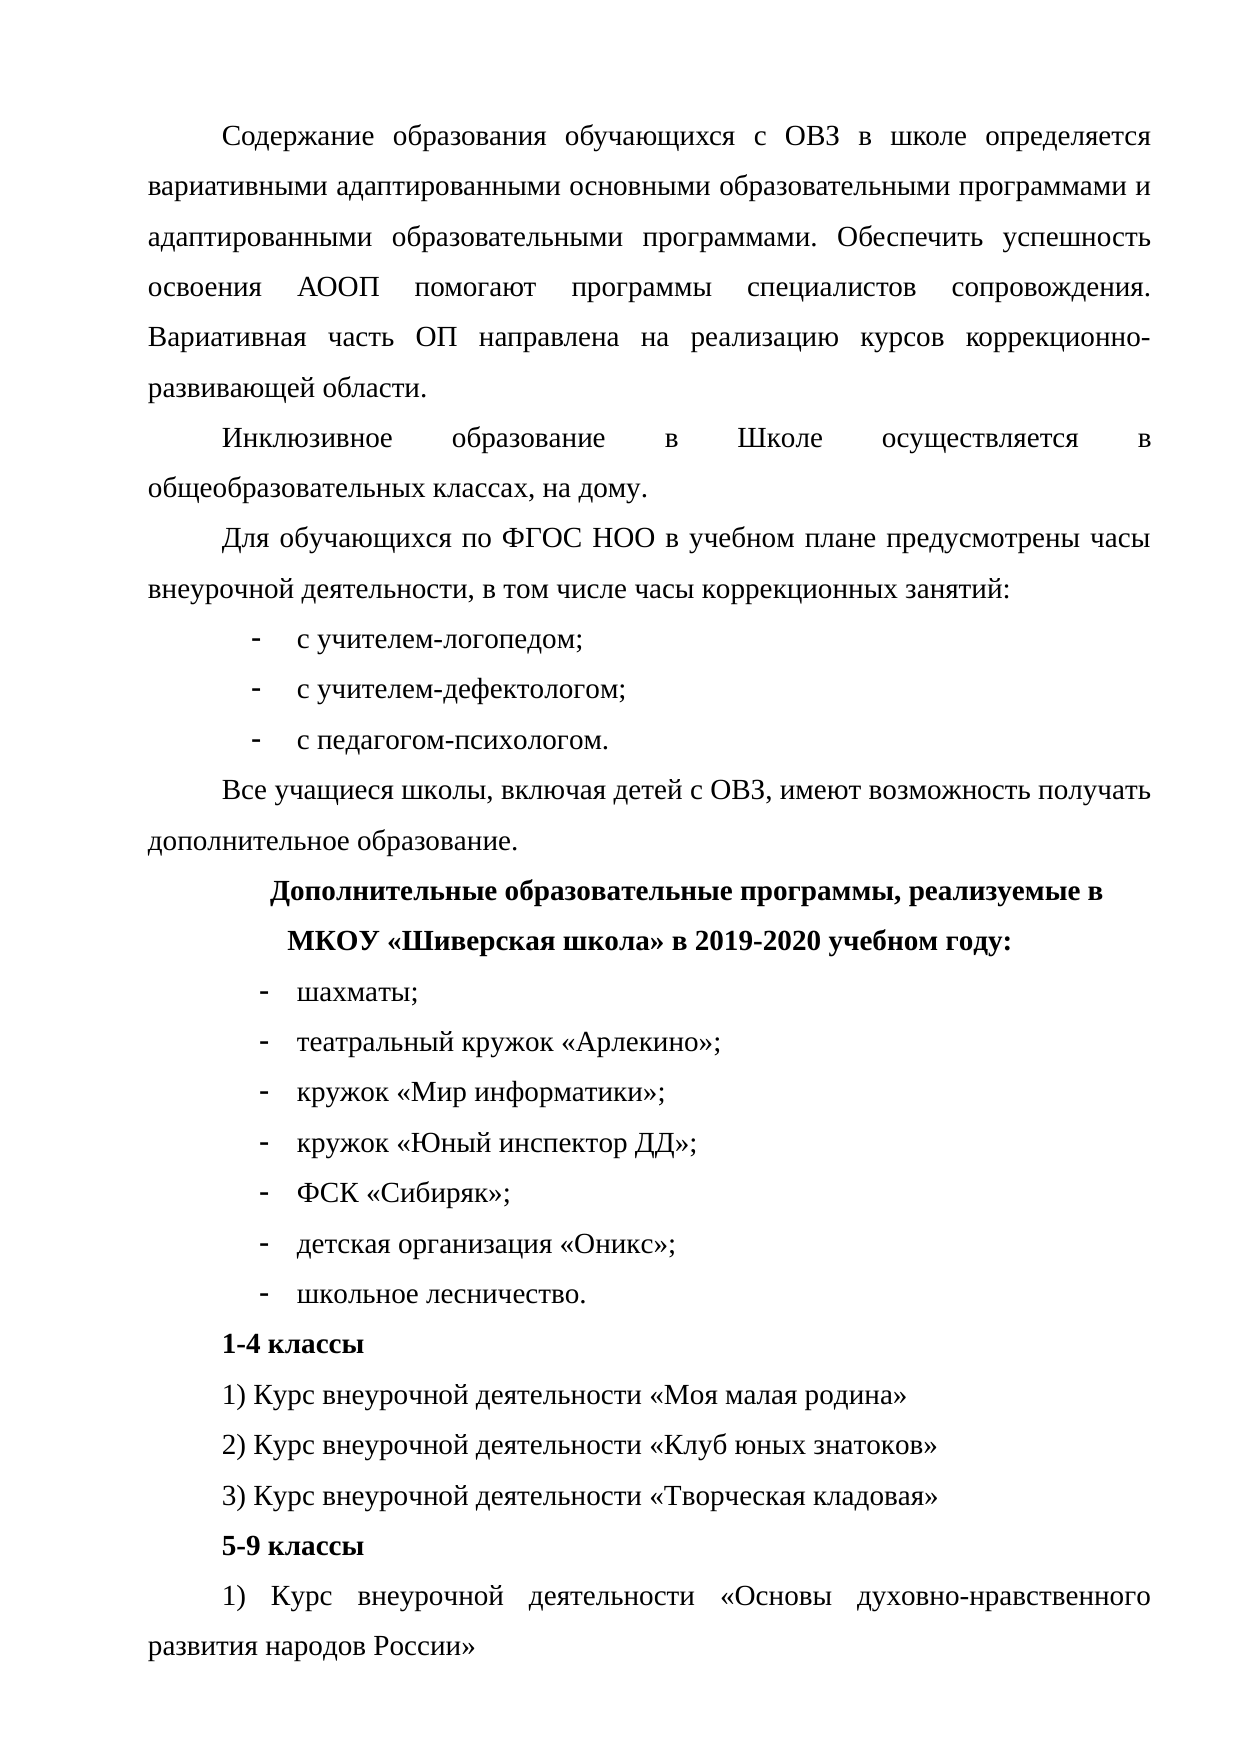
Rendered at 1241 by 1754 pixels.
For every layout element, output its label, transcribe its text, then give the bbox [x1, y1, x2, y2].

list кружок «Мир информатики»; [259, 1074, 1152, 1108]
list с учителем-логопедом; [251, 621, 1152, 655]
list с педагогом-психологом. [251, 722, 1152, 756]
list с учителем-дефектологом; [251, 672, 1152, 705]
text Содержание образования обучающихся с ОВЗ в школе определяется вариативными адаптированными основными образовательными программами и адаптированными образовательными программами. Обеспечить успешность освоения АООП помогают программы специалистов сопровождения. Вариативная часть ОП направлена на реализацию курсов коррекционно-развивающей области. [148, 118, 1152, 403]
list ФСК «Сибиряк»; [259, 1175, 1152, 1209]
list шахматы; [259, 974, 1152, 1007]
text Инклюзивное образование в Школе осуществляется в общеобразовательных классах, на дому. [148, 420, 1152, 504]
list театральный кружок «Арлекино»; [259, 1024, 1152, 1058]
text Дополнительные образовательные программы, реализуемые в МКОУ «Шиверская школа» в 2019-2020 учебном году: [148, 873, 1152, 957]
text 1) Курс внеурочной деятельности «Моя малая родина» [148, 1377, 1152, 1411]
text 1) Курс внеурочной деятельности «Основы духовно-нравственного развития народов России» [148, 1578, 1152, 1662]
text 3) Курс внеурочной деятельности «Творческая кладовая» [148, 1478, 1152, 1511]
list кружок «Юный инспектор ДД»; [259, 1125, 1152, 1159]
text 2) Курс внеурочной деятельности «Клуб юных знатоков» [148, 1427, 1152, 1461]
text Все учащиеся школы, включая детей с ОВЗ, имеют возможность получать дополнительное образование. [148, 772, 1152, 856]
text 1-4 классы [148, 1327, 1152, 1360]
text Для обучающихся по ФГОС НОО в учебном плане предусмотрены часы внеурочной деятельности, в том числе часы коррекционных занятий: [148, 521, 1152, 604]
text 5-9 классы [148, 1528, 1152, 1561]
list детская организация «Оникс»; [259, 1226, 1152, 1259]
list школьное лесничество. [259, 1276, 1152, 1310]
